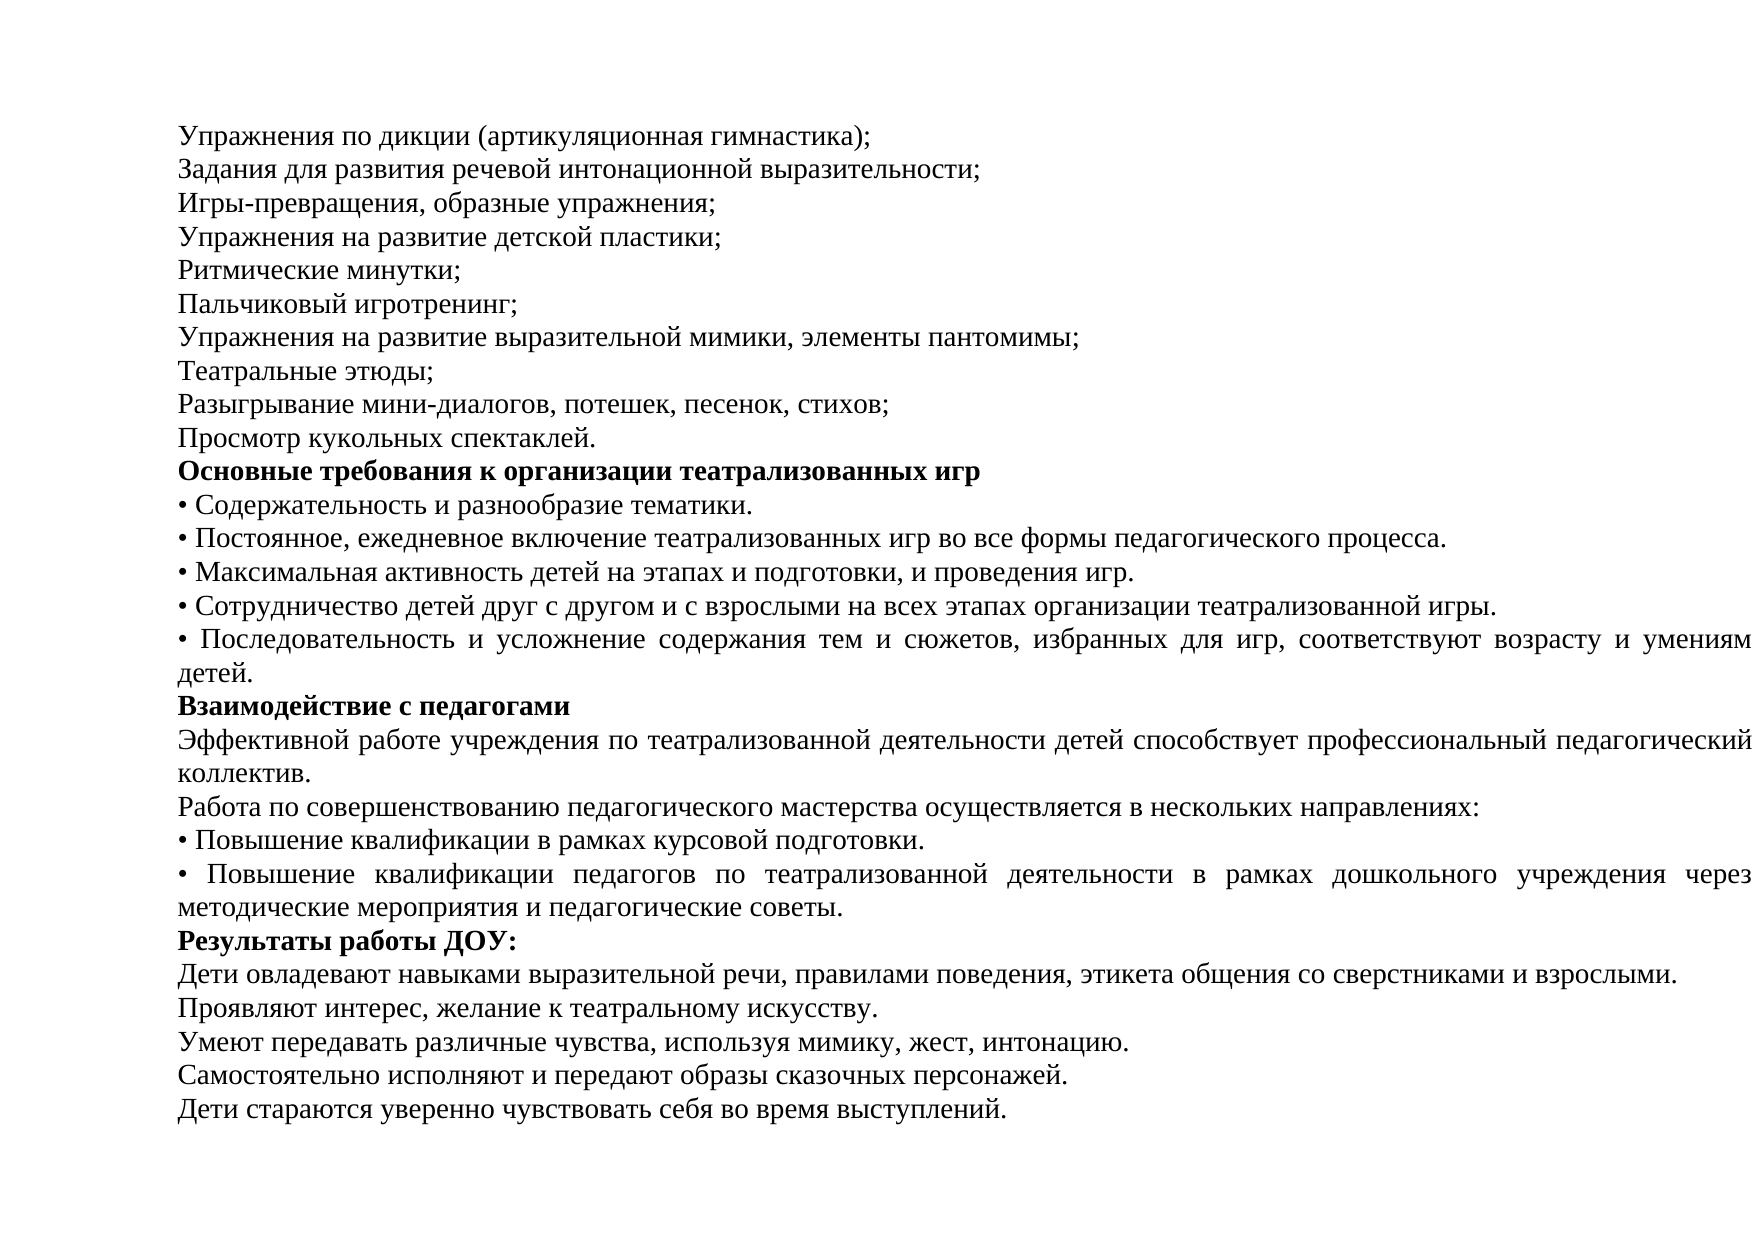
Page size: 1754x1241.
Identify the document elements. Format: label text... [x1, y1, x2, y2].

text Дети овладевают навыками выразительной речи, правилами поведения, этикета общения со сверстниками и взрослыми. [177, 957, 1754, 990]
text Игры-превращения, образные упражнения; [177, 185, 1754, 219]
text Ритмические минутки; [177, 252, 1754, 286]
text Разыгрывание мини-диалогов, потешек, песенок, стихов; [177, 386, 1754, 420]
text Упражнения на развитие детской пластики; [177, 219, 1754, 252]
text • Постоянное, ежедневное включение театрализованных игр во все формы педагогического процесса. [177, 521, 1754, 554]
text Основные требования к организации театрализованных игр [177, 453, 1754, 487]
text Эффективной работе учреждения по театрализованной деятельности детей способствует профессиональный педагогический коллектив. [177, 722, 1754, 789]
text • Повышение квалификации в рамках курсовой подготовки. [177, 822, 1754, 856]
text Театральные этюды; [177, 353, 1754, 386]
text Взаимодействие с педагогами [177, 688, 1754, 722]
text • Последовательность и усложнение содержания тем и сюжетов, избранных для игр, соответствуют возрасту и умениям детей. [177, 621, 1754, 688]
text Работа по совершенствованию педагогического мастерства осуществляется в нескольких направлениях: [177, 789, 1754, 822]
text Самостоятельно исполняют и передают образы сказочных персонажей. [177, 1057, 1754, 1091]
text Упражнения по дикции (артикуляционная гимнастика); [177, 118, 1754, 152]
text Дети стараются уверенно чувствовать себя во время выступлений. [177, 1091, 1754, 1124]
text • Сотрудничество детей друг с другом и с взрослыми на всех этапах организации театрализованной игры. [177, 588, 1754, 621]
text Проявляют интерес, желание к театральному искусству. [177, 990, 1754, 1024]
text • Повышение квалификации педагогов по театрализованной деятельности в рамках дошкольного учреждения через методические мероприятия и педагогические советы. [177, 856, 1754, 923]
text Просмотр кукольных спектаклей. [177, 420, 1754, 453]
text • Максимальная активность детей на этапах и подготовки, и проведения игр. [177, 554, 1754, 588]
text Пальчиковый игротренинг; [177, 286, 1754, 319]
text Задания для развития речевой интонационной выразительности; [177, 152, 1754, 185]
text • Содержательность и разнообразие тематики. [177, 487, 1754, 521]
text Умеют передавать различные чувства, используя мимику, жест, интонацию. [177, 1024, 1754, 1057]
text Результаты работы ДОУ: [177, 923, 1754, 957]
text Упражнения на развитие выразительной мимики, элементы пантомимы; [177, 319, 1754, 353]
